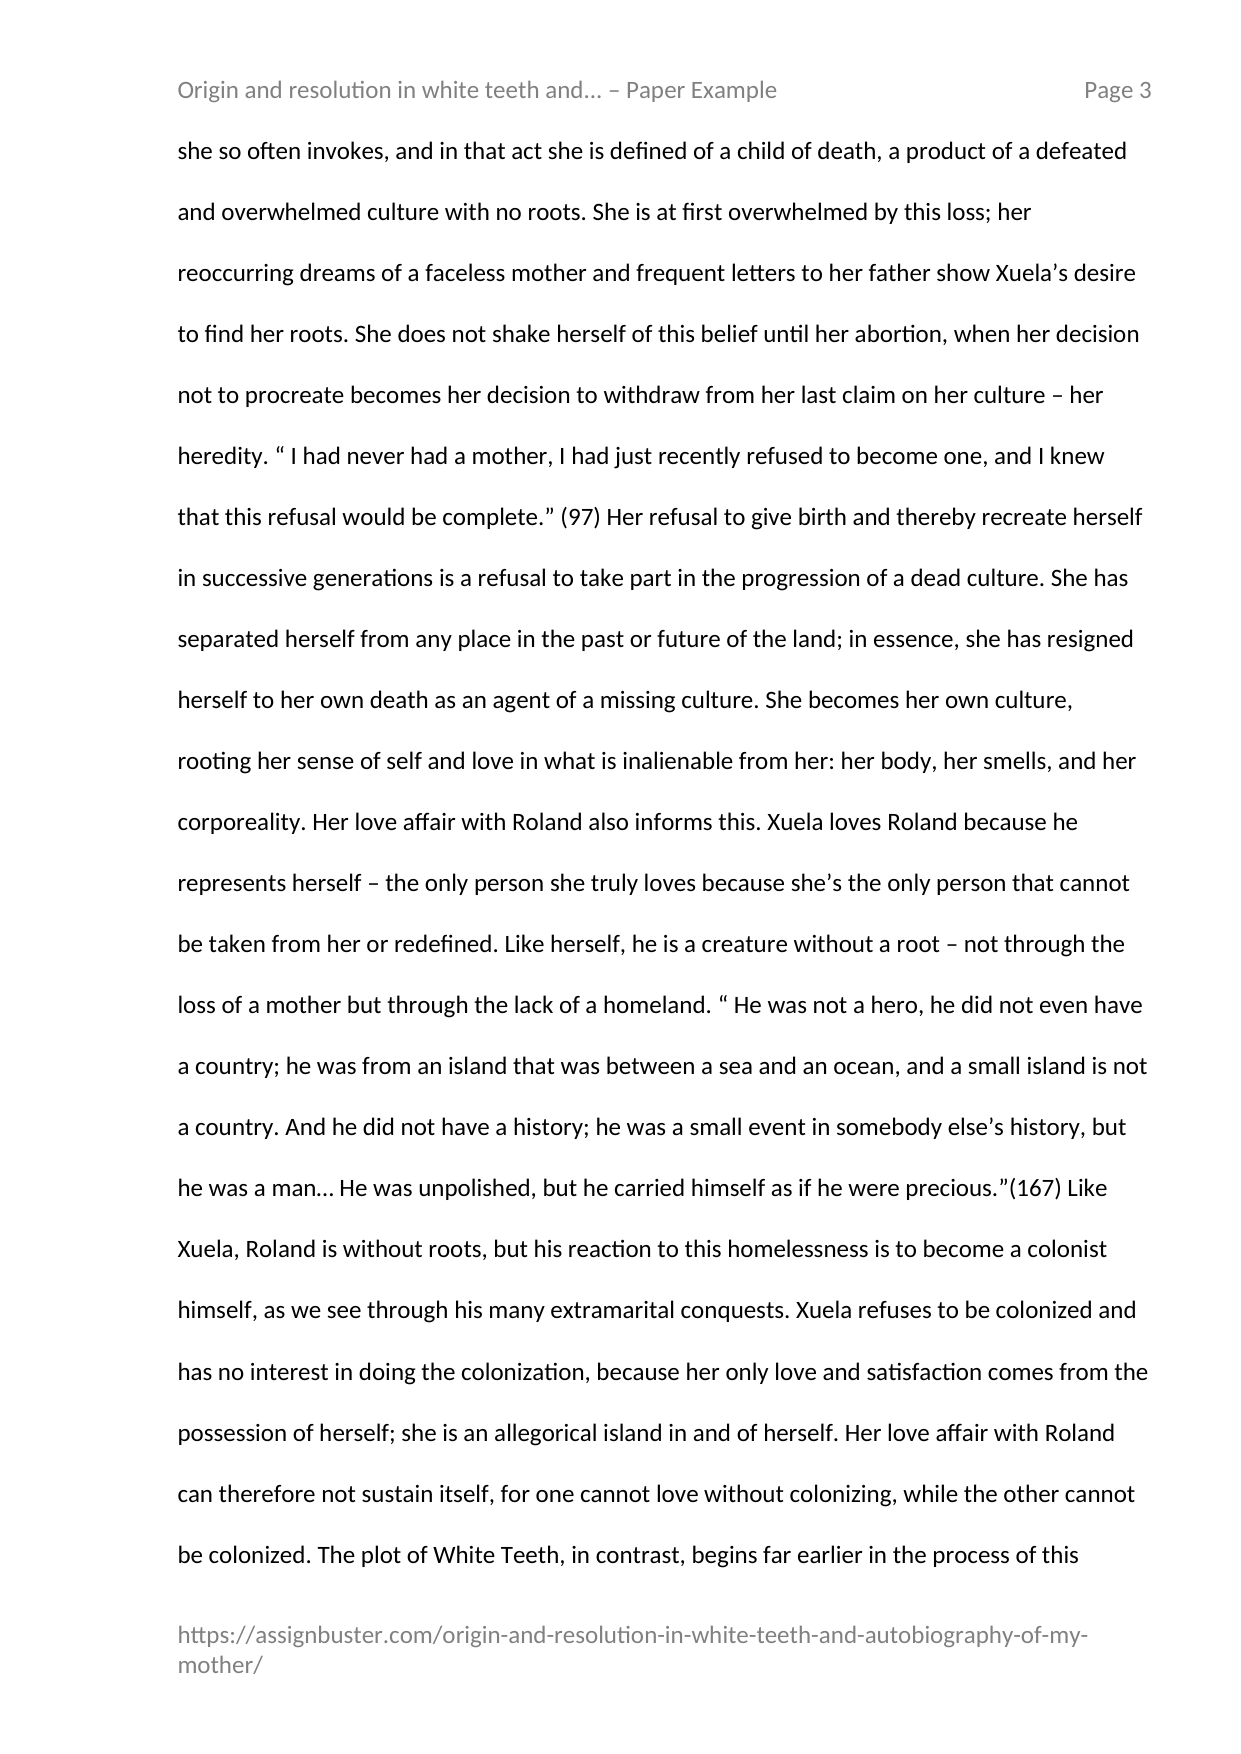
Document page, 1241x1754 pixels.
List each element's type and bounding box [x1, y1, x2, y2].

text [177, 135, 1152, 1569]
